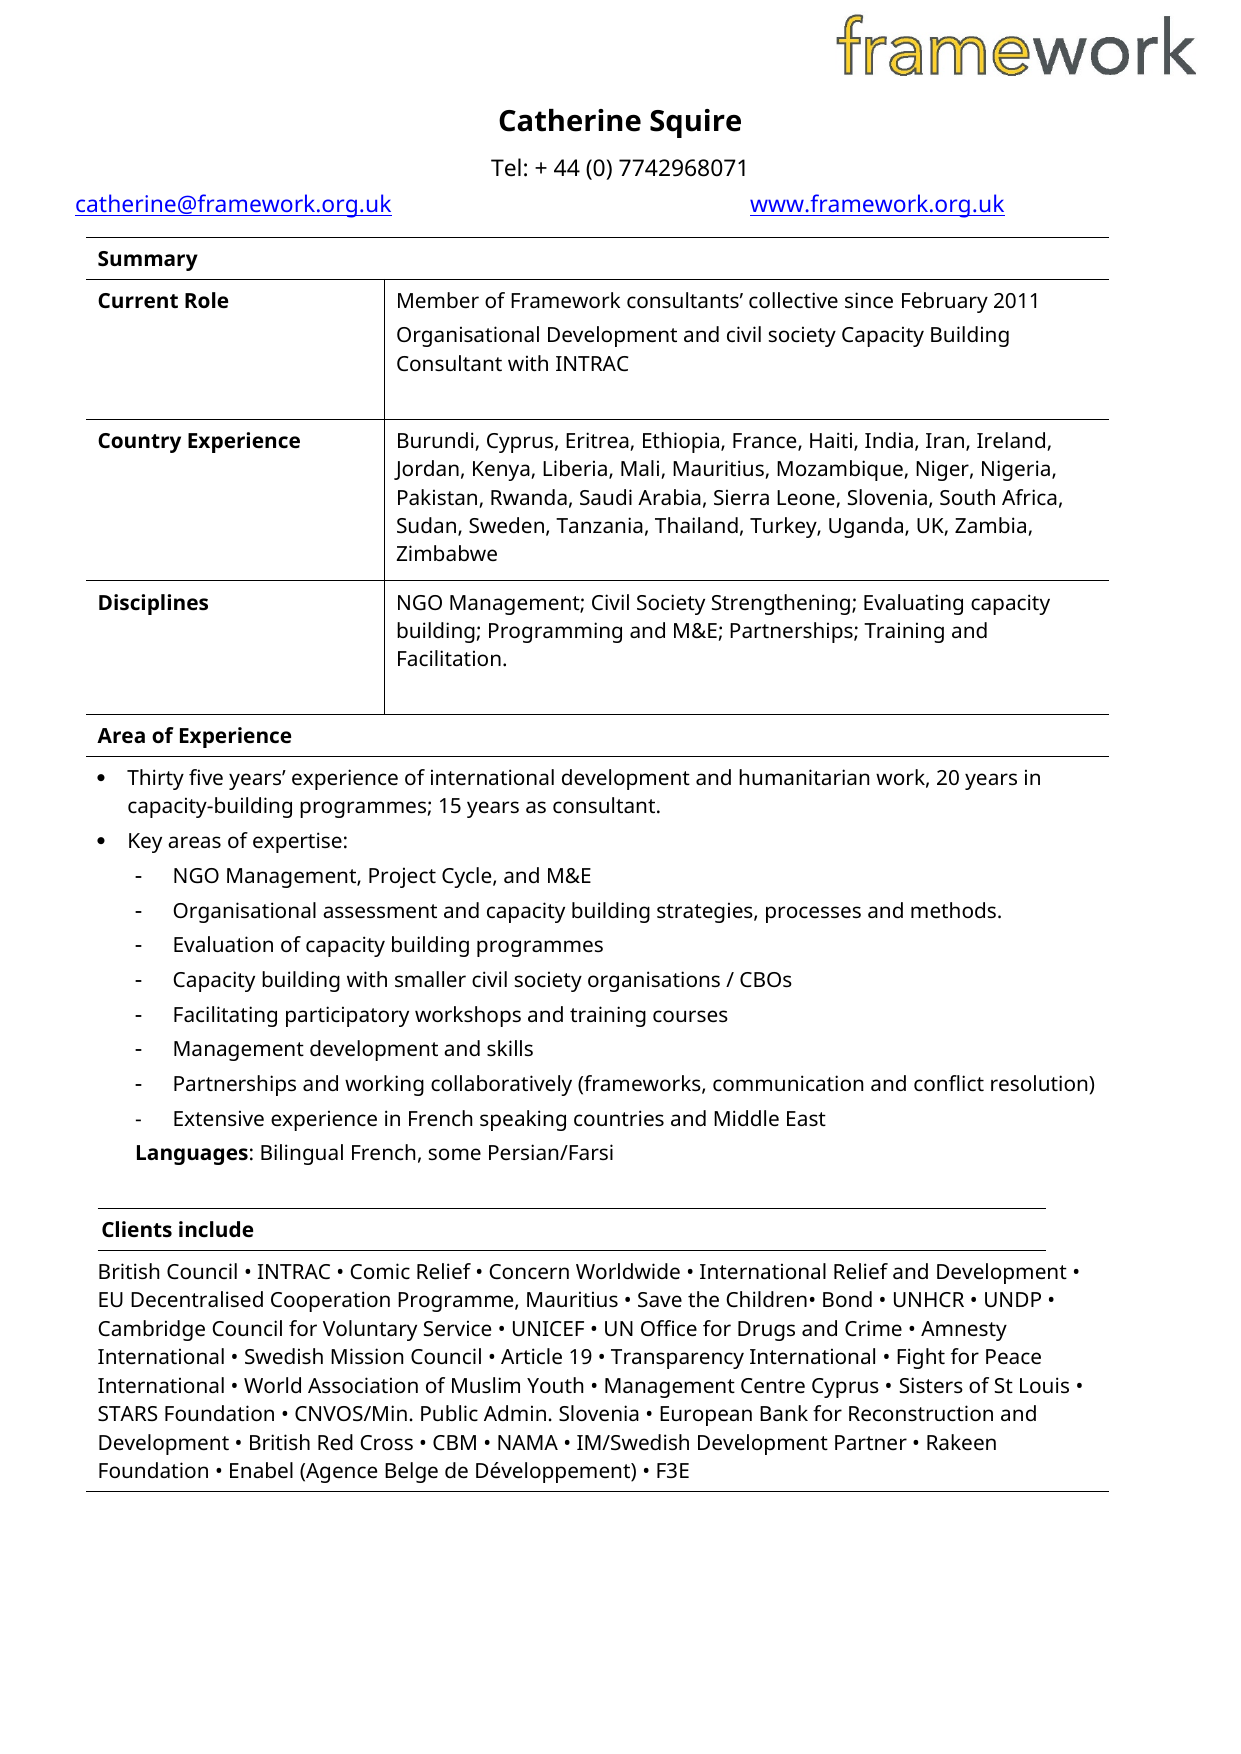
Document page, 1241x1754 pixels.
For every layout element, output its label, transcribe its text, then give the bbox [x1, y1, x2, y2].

text Tel: + 44 (0) 7742968071 [75, 152, 1165, 183]
table_cell Member of Framework consultants’ collective since February 2011 Organisational Development and civil society Capacity Building Consultant with INTRAC [385, 280, 1109, 418]
table_cell Current Role [86, 280, 384, 418]
subtitle Catherine Squire [75, 100, 1165, 140]
table_cell Disciplines [86, 581, 384, 714]
picture [824, 0, 1215, 94]
table_cell Country Experience [86, 420, 384, 580]
text catherine@framework.org.uk www.framework.org.uk [75, 188, 1165, 219]
table_cell Thirty five years’ experience of international development and humanitarian work, 20 years in capacity-building programmes; 15 years as consultant. Key areas of expertise: NGO Management, Project Cycle, and M&E Organisational assessment and capacity building strategies, processes and methods. Evaluation of capacity building programmes Capacity building with smaller civil society organisations / CBOs Facilitating participatory workshops and training courses Management development and skills Partnerships and working collaboratively (frameworks, communication and conflict resolution) Extensive experience in French speaking countries and Middle East Languages: Bilingual French, some Persian/Farsi British Council • INTRAC • Comic Relief • Concern Worldwide • International Relief and Development • EU Decentralised Cooperation Programme, Mauritius • Save the Children• Bond • UNHCR • UNDP • Cambridge Council for Voluntary Service • UNICEF • UN Office for Drugs and Crime • Amnesty International • Swedish Mission Council • Article 19 • Transparency International • Fight for Peace International • World Association of Muslim Youth • Management Centre Cyprus • Sisters of St Louis • STARS Foundation • CNVOS/Min. Public Admin. Slovenia • European Bank for Reconstruction and Development • British Red Cross • CBM • NAMA • IM/Swedish Development Partner • Rakeen Foundation • Enabel (Agence Belge de Développement) • F3E [86, 757, 1109, 1491]
table_cell Burundi, Cyprus, Eritrea, Ethiopia, France, Haiti, India, Iran, Ireland, Jordan, Kenya, Liberia, Mali, Mauritius, Mozambique, Niger, Nigeria, Pakistan, Rwanda, Saudi Arabia, Sierra Leone, Slovenia, South Africa, Sudan, Sweden, Tanzania, Thailand, Turkey, Uganda, UK, Zambia, Zimbabwe [385, 420, 1109, 580]
table_header Summary [86, 238, 1109, 279]
table_cell NGO Management; Civil Society Strengthening; Evaluating capacity building; Programming and M&E; Partnerships; Training and Facilitation. [385, 581, 1109, 714]
table_cell Area of Experience [86, 715, 1109, 756]
